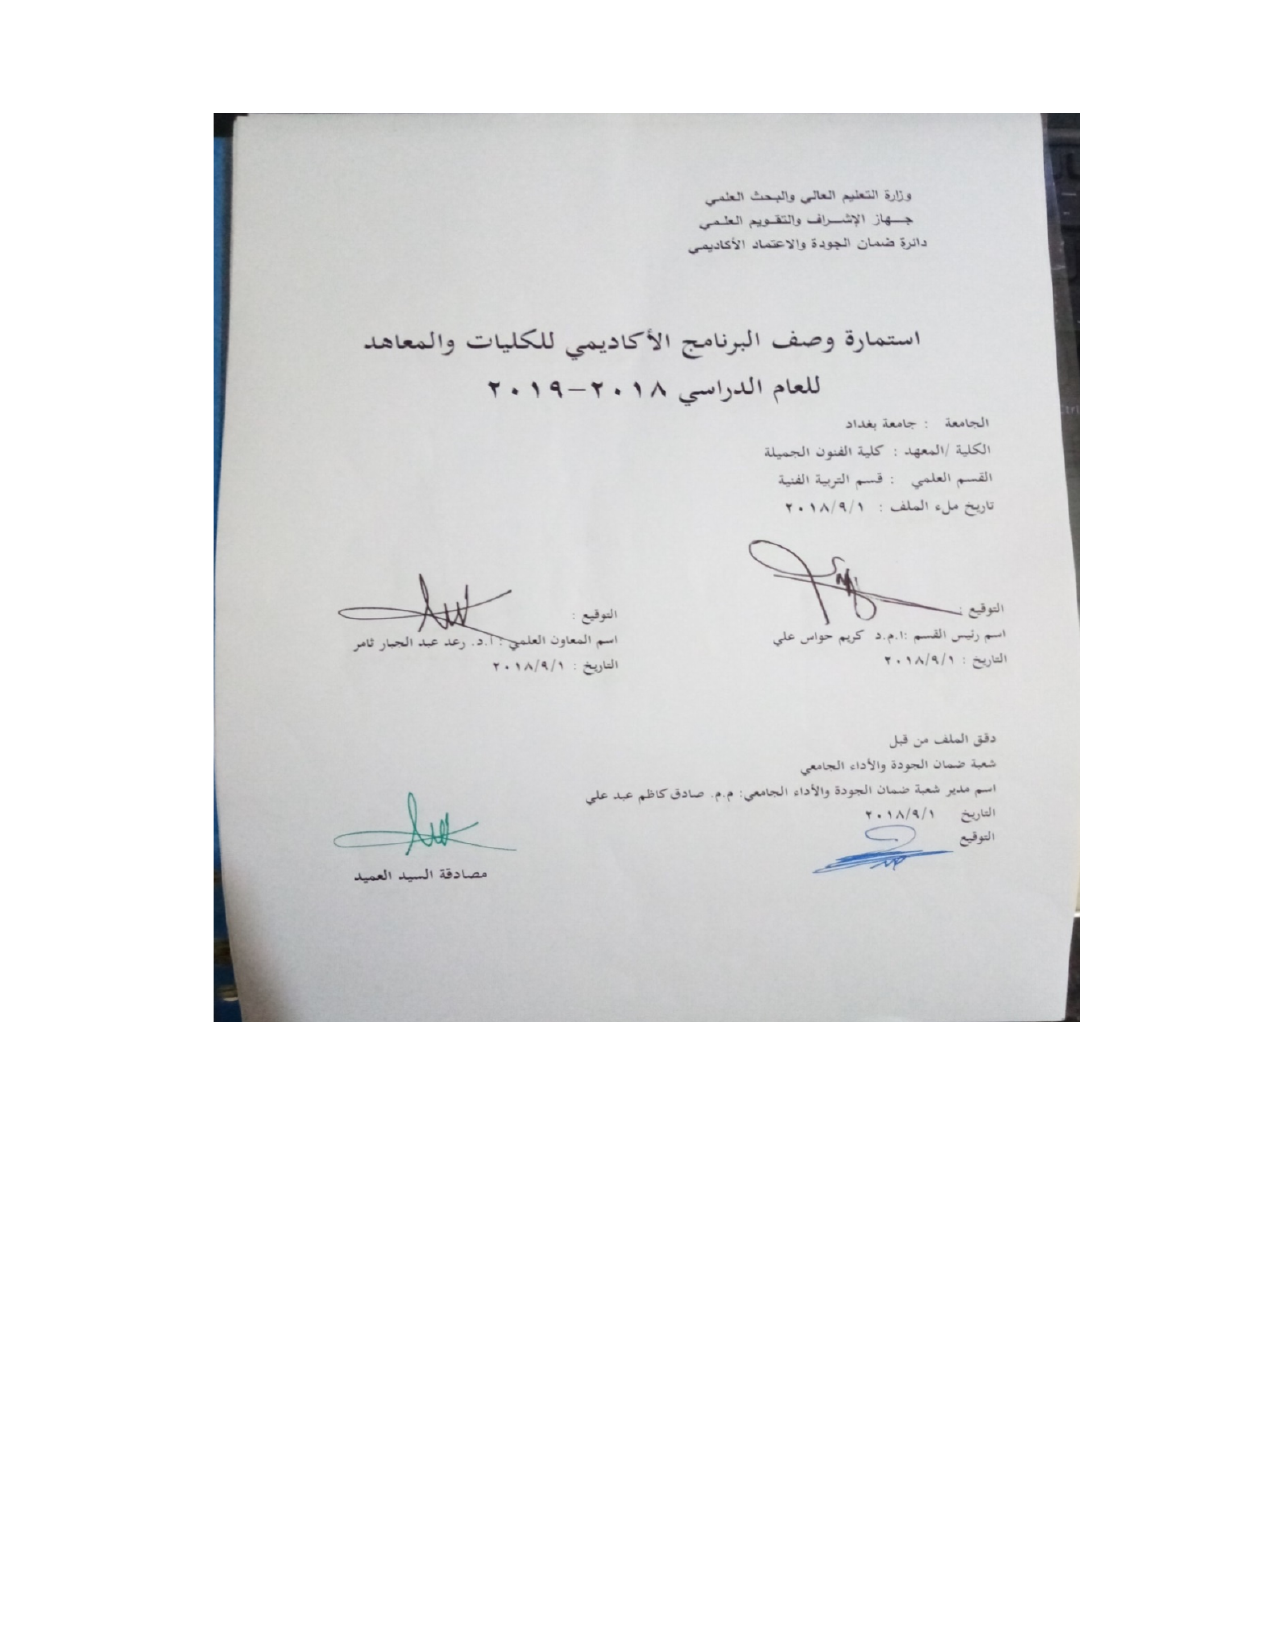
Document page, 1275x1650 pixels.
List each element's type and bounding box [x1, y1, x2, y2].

picture [213, 113, 1080, 1022]
